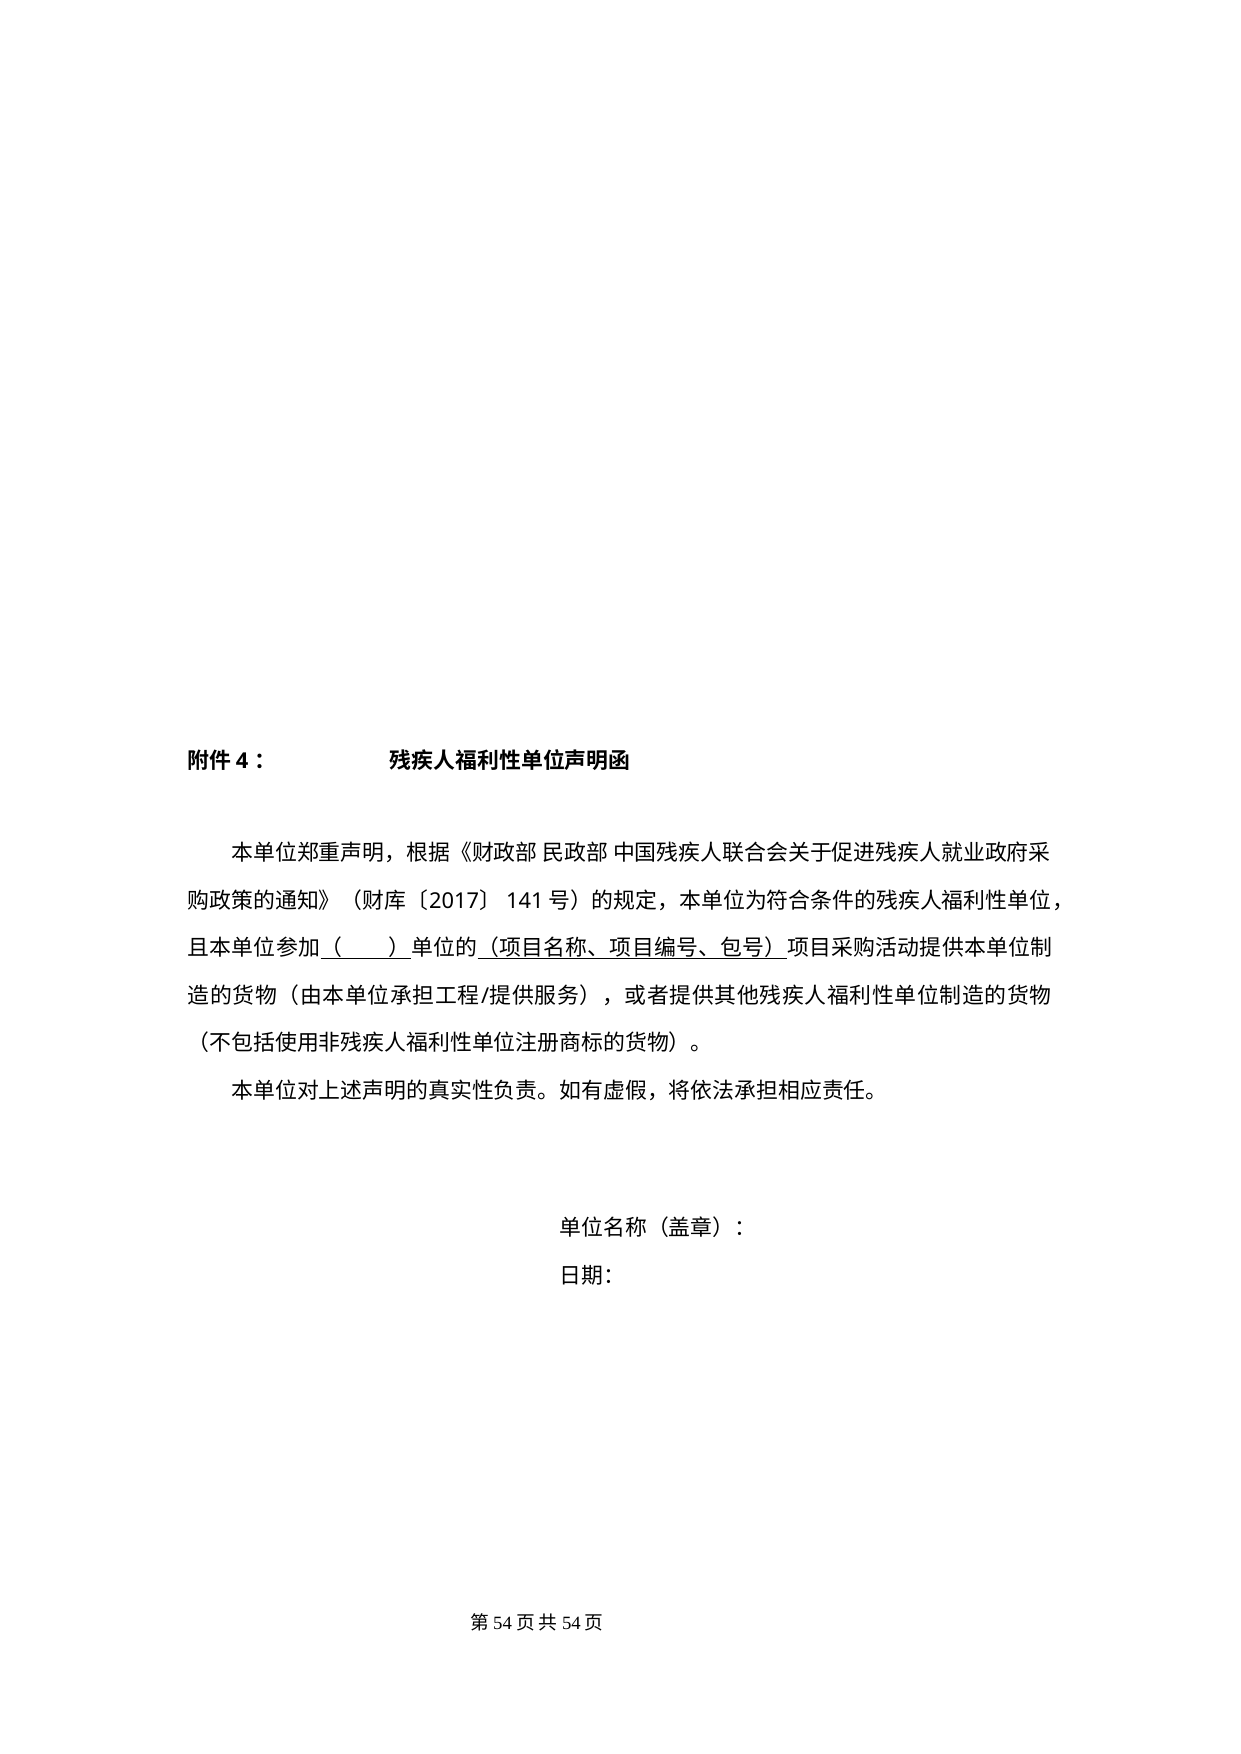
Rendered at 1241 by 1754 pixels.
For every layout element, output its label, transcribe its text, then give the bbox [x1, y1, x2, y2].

text 本单位对上述声明的真实性负责。如有虚假，将依法承担相应责任。 [187, 1073, 1053, 1104]
text 日期： [187, 1258, 1053, 1291]
text 单位名称（盖章）： [187, 1210, 1053, 1242]
text 本单位郑重声明，根据《财政部 民政部 中国残疾人联合会关于促进残疾人就业政府采购政策的通知》（财库〔2017〕 141号）的规定，本单位为符合条件的残疾人福利性单位，且本单位参加（ ）单位的（项目名称、项目编号、包号）项目采购活动提供本单位制造的货物（由本单位承担工程/提供服务），或者提供其他残疾人福利性单位制造的货物（不包括使用非残疾人福利性单位注册商标的货物）。 [187, 835, 1053, 1057]
text 附件4 ： 残疾人福利性单位声明函 [187, 743, 1053, 775]
